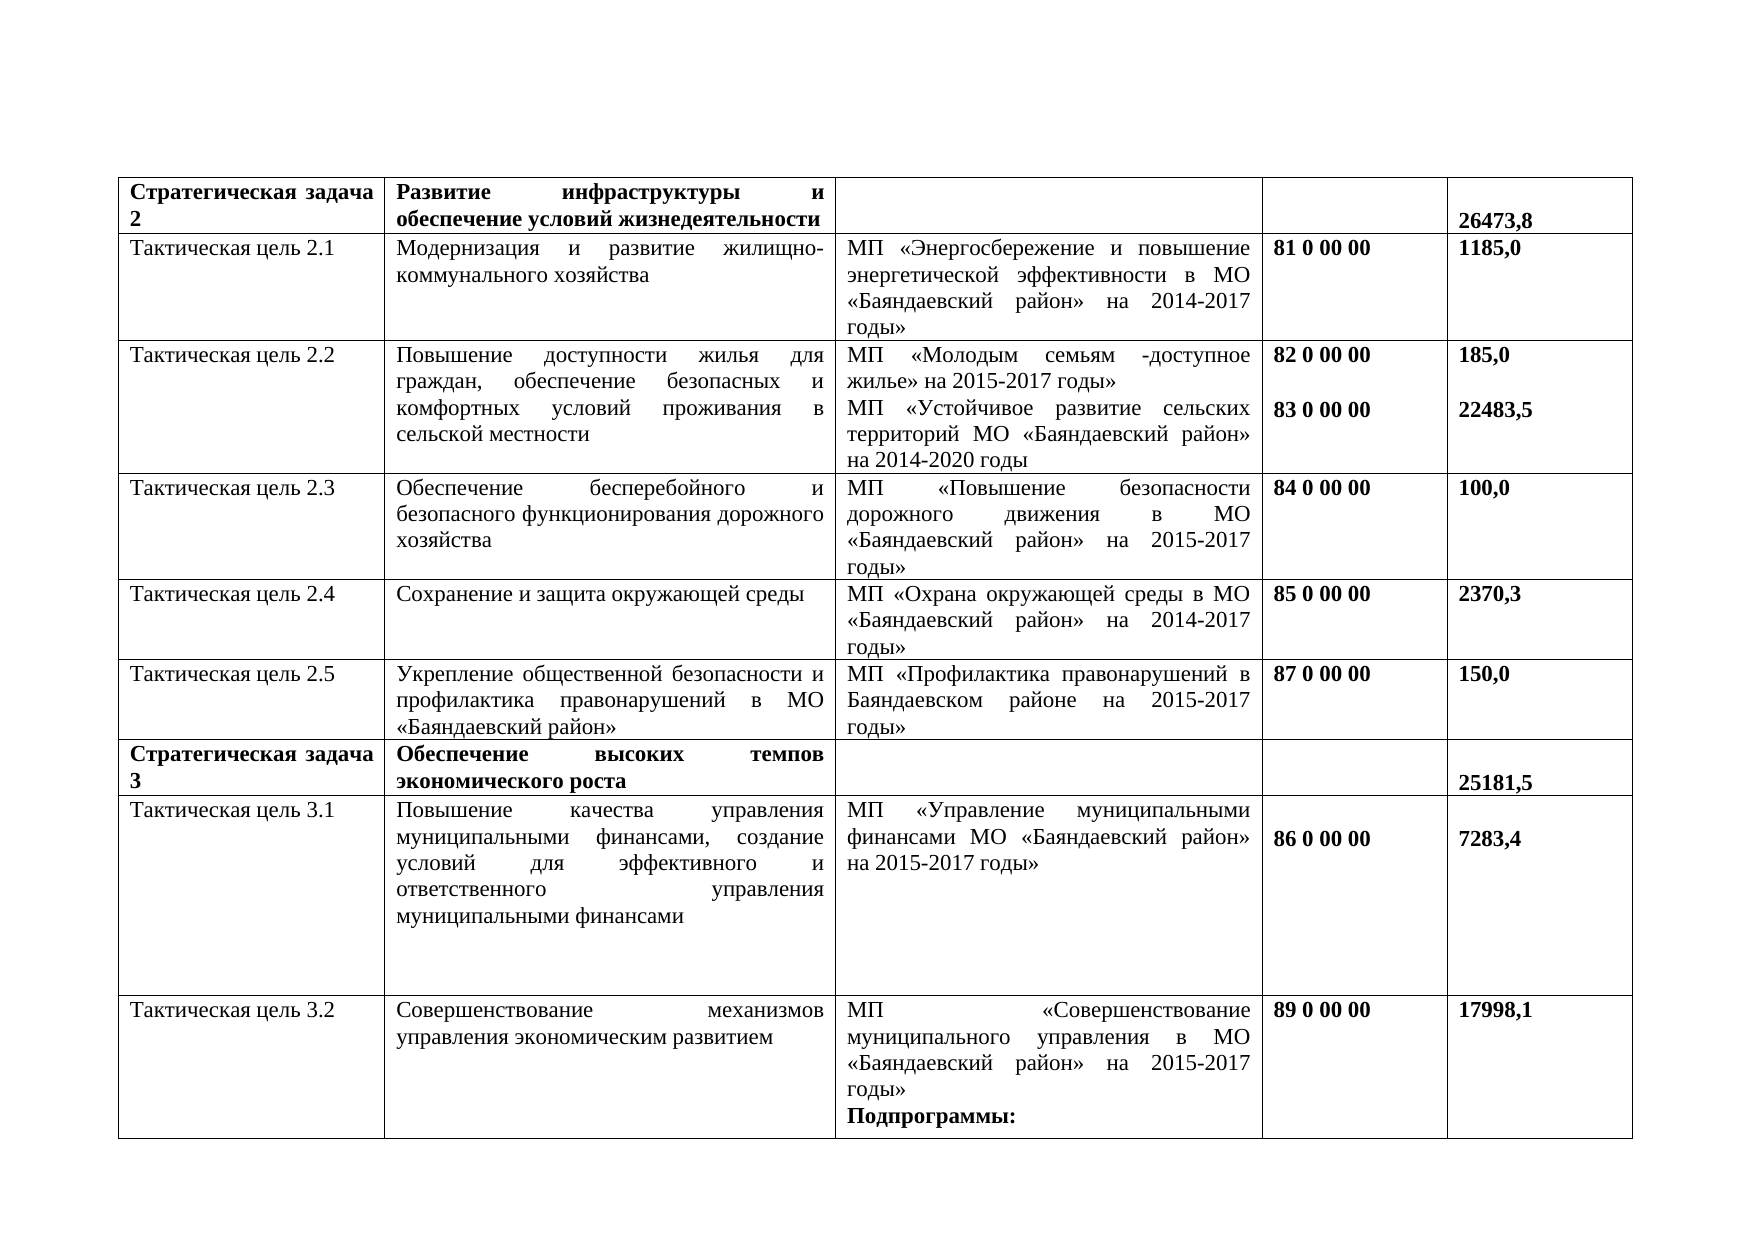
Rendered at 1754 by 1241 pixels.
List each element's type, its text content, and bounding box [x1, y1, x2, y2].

table_cell 1185,0 [1448, 234, 1632, 340]
table_cell МП «Энергосбережение и повышение энергетической эффективности в МО «Баяндаевский район» на 2014-2017 годы» [836, 234, 1262, 340]
table_cell Тактическая цель 2.4 [119, 580, 384, 659]
table_cell Тактическая цель 2.1 [119, 234, 384, 340]
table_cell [836, 996, 1262, 1138]
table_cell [1263, 996, 1447, 1138]
table_cell [1263, 178, 1447, 233]
table_cell 25181,5 [1448, 740, 1632, 795]
table_cell [836, 178, 1262, 233]
table_cell Тактическая цель 2.2 [119, 341, 384, 473]
table_cell Тактическая цель 3.1 [119, 796, 384, 995]
table_cell 185,0 22483,5 [1448, 341, 1632, 473]
table_cell 26473,8 [1448, 178, 1632, 233]
table_cell 82 0 00 00 83 0 00 00 [1263, 341, 1447, 473]
table_cell Обеспечение высоких темпов экономического роста [385, 740, 835, 795]
table_cell Сохранение и защита окружающей среды [385, 580, 835, 659]
table_cell Тактическая цель 2.3 [119, 474, 384, 579]
table_cell МП «Профилактика правонарушений в Баяндаевском районе на 2015-2017 годы» [836, 660, 1262, 739]
table_cell Повышение доступности жилья для граждан, обеспечение безопасных и комфортных условий проживания в сельской местности [385, 341, 835, 473]
table_cell МП «Повышение безопасности дорожного движения в МО «Баяндаевский район» на 2015-2017 годы» [836, 474, 1262, 579]
table_cell Развитие инфраструктуры и обеспечение условий жизнедеятельности [385, 178, 835, 233]
table_cell 150,0 [1448, 660, 1632, 739]
table_cell 7283,4 [1448, 796, 1632, 995]
table_cell Обеспечение бесперебойного и безопасного функционирования дорожного хозяйства [385, 474, 835, 579]
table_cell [119, 996, 384, 1138]
table_cell Стратегическая задача 2 [119, 178, 384, 233]
table_cell Стратегическая задача 3 [119, 740, 384, 795]
table_cell МП «Молодым семьям -доступное жилье» на 2015-2017 годы» МП «Устойчивое развитие сельских территорий МО «Баяндаевский район» на 2014-2020 годы [836, 341, 1262, 473]
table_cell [1448, 996, 1632, 1138]
table_cell 100,0 [1448, 474, 1632, 579]
table_cell Укрепление общественной безопасности и профилактика правонарушений в МО «Баяндаевский район» [385, 660, 835, 739]
table_cell МП «Управление муниципальными финансами МО «Баяндаевский район» на 2015-2017 годы» [836, 796, 1262, 995]
table_cell 87 0 00 00 [1263, 660, 1447, 739]
table_cell Модернизация и развитие жилищно-коммунального хозяйства [385, 234, 835, 340]
table_cell Тактическая цель 2.5 [119, 660, 384, 739]
table_cell Повышение качества управления муниципальными финансами, создание условий для эффективного и ответственного управления муниципальными финансами [385, 796, 835, 995]
table_cell 81 0 00 00 [1263, 234, 1447, 340]
table_cell [1263, 740, 1447, 795]
table_cell [836, 740, 1262, 795]
table_cell 86 0 00 00 [1263, 796, 1447, 995]
table_cell МП «Охрана окружающей среды в МО «Баяндаевский район» на 2014-2017 годы» [836, 580, 1262, 659]
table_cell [385, 996, 835, 1138]
table_cell 2370,3 [1448, 580, 1632, 659]
table_cell 85 0 00 00 [1263, 580, 1447, 659]
table_cell 84 0 00 00 [1263, 474, 1447, 579]
